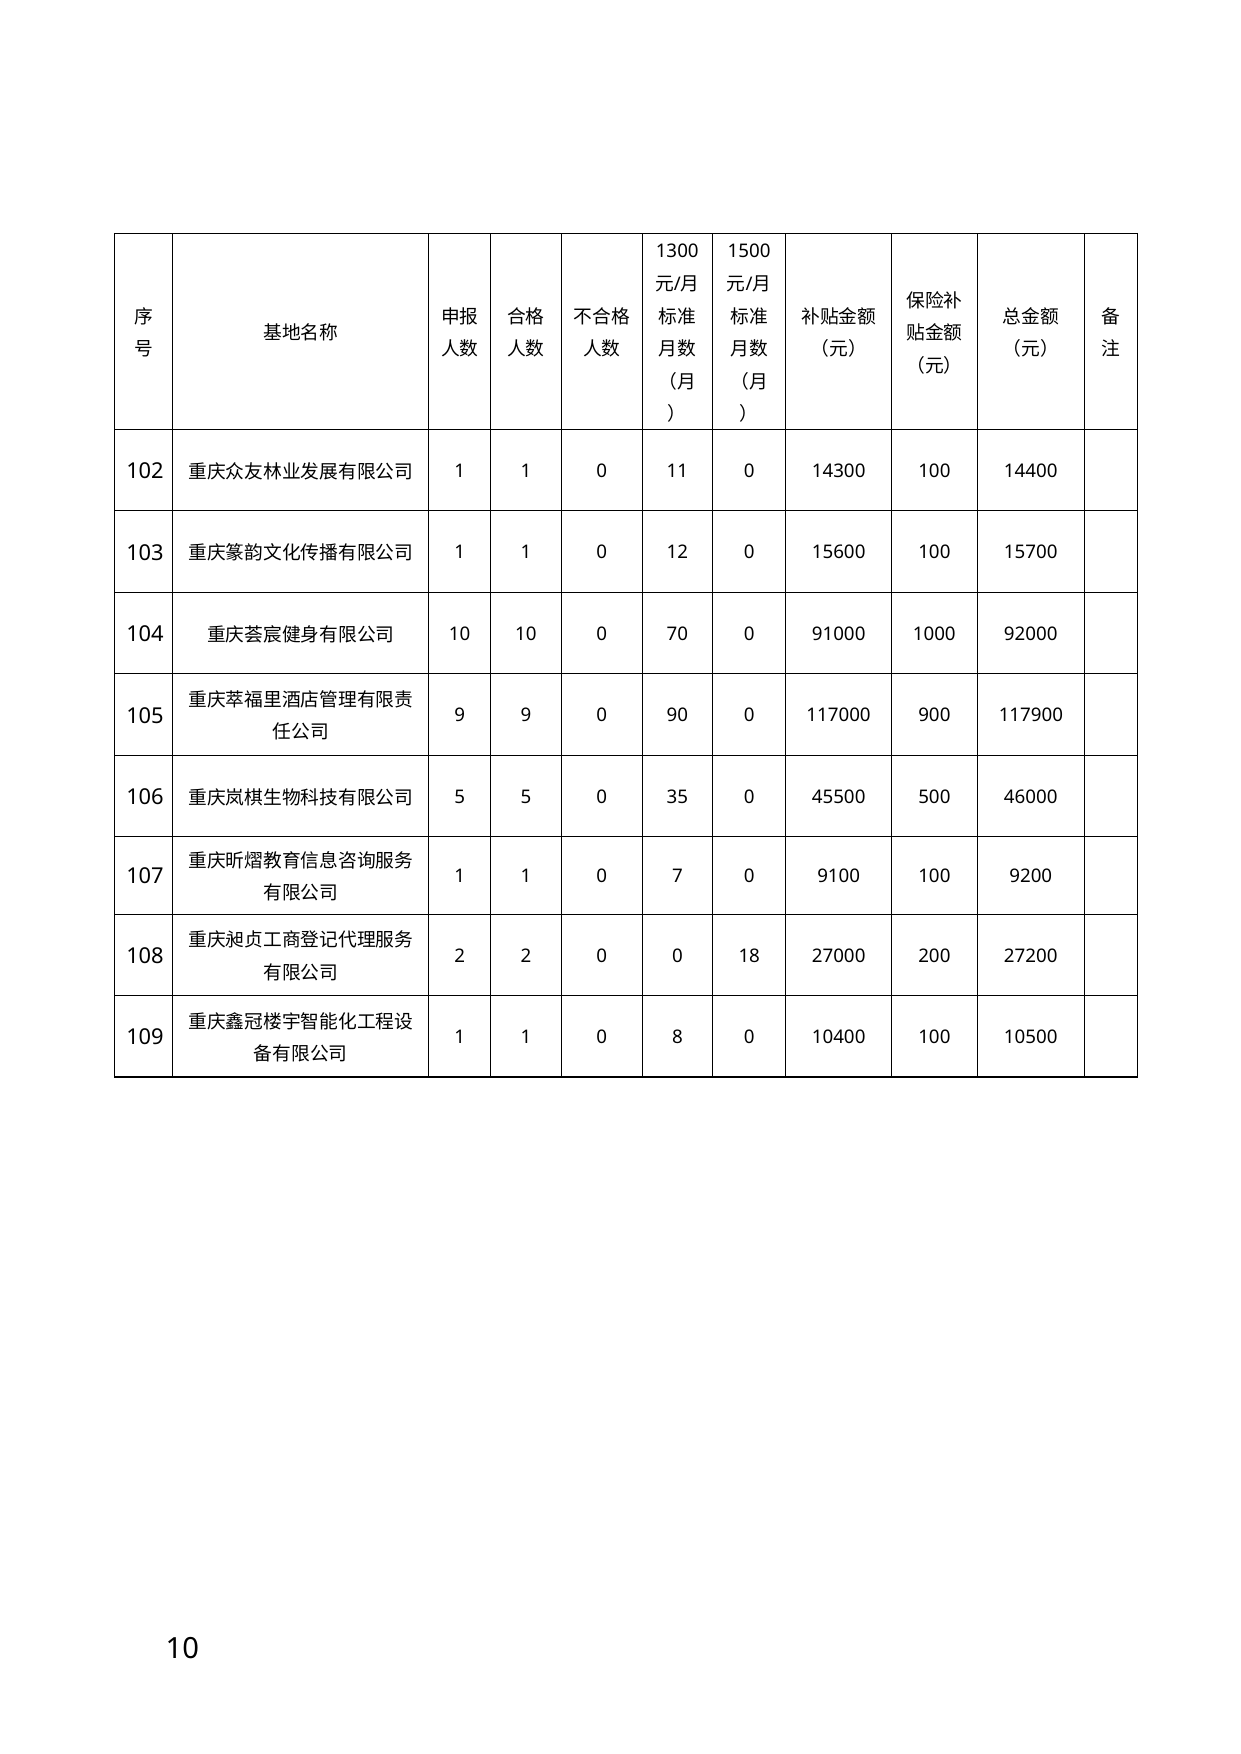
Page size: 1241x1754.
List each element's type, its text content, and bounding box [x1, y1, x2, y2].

table_cell [1085, 915, 1137, 995]
table_cell [1085, 996, 1137, 1076]
table_header 1300元/月标准月数（月） [643, 234, 712, 429]
table_cell 117900 [978, 674, 1084, 755]
table_cell 0 [713, 674, 785, 755]
table_cell 900 [892, 674, 977, 755]
table_cell 100 [892, 996, 977, 1076]
table_cell 35 [643, 756, 712, 836]
table_cell [1085, 430, 1137, 510]
table_cell 0 [713, 756, 785, 836]
table_header 保险补贴金额（元） [892, 234, 977, 429]
table_cell 0 [562, 674, 642, 755]
table_cell [115, 593, 172, 673]
table_header 基地名称 [173, 234, 428, 429]
table_cell 1 [429, 996, 490, 1076]
table_cell 9 [491, 674, 561, 755]
table_cell 46000 [978, 756, 1084, 836]
table_cell 重庆篆韵文化传播有限公司 [173, 511, 428, 592]
table_cell 重庆岚棋生物科技有限公司 [173, 756, 428, 836]
table_cell 90 [643, 674, 712, 755]
table_cell [115, 674, 172, 755]
table_header 备注 [1085, 234, 1137, 429]
table_header 1500元/月标准月数（月） [713, 234, 785, 429]
table_cell 重庆昕熠教育信息咨询服务有限公司 [173, 837, 428, 913]
table_cell 8 [643, 996, 712, 1076]
table_cell 12 [643, 511, 712, 592]
table_cell [115, 837, 172, 913]
table_cell [115, 756, 172, 836]
table_cell 0 [562, 915, 642, 995]
table_cell 15600 [786, 511, 891, 592]
table_cell 0 [562, 996, 642, 1076]
table_cell 14300 [786, 430, 891, 510]
table_cell 10400 [786, 996, 891, 1076]
table_cell 92000 [978, 593, 1084, 673]
table_cell 14400 [978, 430, 1084, 510]
table_cell 27000 [786, 915, 891, 995]
table_header 总金额（元） [978, 234, 1084, 429]
table_cell 1 [429, 430, 490, 510]
table_cell 9 [429, 674, 490, 755]
table_cell 重庆荟宸健身有限公司 [173, 593, 428, 673]
table_cell 9100 [786, 837, 891, 913]
table_cell 1 [429, 837, 490, 913]
table_cell 0 [562, 837, 642, 913]
table_cell 0 [713, 593, 785, 673]
table_header 序号 [115, 234, 172, 429]
table_cell [1085, 511, 1137, 592]
table_cell 重庆萃福里酒店管理有限责任公司 [173, 674, 428, 755]
table_header 申报人数 [429, 234, 490, 429]
table_cell 9200 [978, 837, 1084, 913]
table_header 不合格人数 [562, 234, 642, 429]
table_cell 10500 [978, 996, 1084, 1076]
table_cell 1 [491, 837, 561, 913]
table_header 补贴金额（元） [786, 234, 891, 429]
table_cell 91000 [786, 593, 891, 673]
table_cell 重庆昶贞工商登记代理服务有限公司 [173, 915, 428, 995]
table_header 合格人数 [491, 234, 561, 429]
table_cell 2 [491, 915, 561, 995]
table_cell 100 [892, 430, 977, 510]
table_cell 重庆众友林业发展有限公司 [173, 430, 428, 510]
table_cell 0 [713, 996, 785, 1076]
table_cell 0 [562, 511, 642, 592]
table_cell 0 [643, 915, 712, 995]
table_cell 70 [643, 593, 712, 673]
table_cell 1 [429, 511, 490, 592]
table_cell 5 [491, 756, 561, 836]
table_cell 2 [429, 915, 490, 995]
table_cell [115, 996, 172, 1076]
table_cell [115, 430, 172, 510]
table_cell 45500 [786, 756, 891, 836]
table_cell 500 [892, 756, 977, 836]
table_cell 15700 [978, 511, 1084, 592]
table_cell [1085, 837, 1137, 913]
table_cell 7 [643, 837, 712, 913]
table_cell 11 [643, 430, 712, 510]
table_cell [115, 915, 172, 995]
table_cell 0 [562, 756, 642, 836]
table_cell 10 [429, 593, 490, 673]
table_cell 0 [713, 511, 785, 592]
table_cell 200 [892, 915, 977, 995]
table_cell [115, 511, 172, 592]
table_cell 18 [713, 915, 785, 995]
table_cell [1085, 674, 1137, 755]
table_cell 1 [491, 511, 561, 592]
table_cell 1 [491, 996, 561, 1076]
table_cell 0 [713, 430, 785, 510]
table_cell 0 [562, 593, 642, 673]
table_cell [1085, 756, 1137, 836]
table_cell 0 [713, 837, 785, 913]
table_cell 1000 [892, 593, 977, 673]
table_cell 10 [491, 593, 561, 673]
table_cell 重庆鑫冠楼宇智能化工程设备有限公司 [173, 996, 428, 1076]
table_cell 100 [892, 511, 977, 592]
table_cell 1 [491, 430, 561, 510]
table_cell 117000 [786, 674, 891, 755]
table_cell [1085, 593, 1137, 673]
table_cell 5 [429, 756, 490, 836]
table_cell 100 [892, 837, 977, 913]
table_cell 0 [562, 430, 642, 510]
table_cell 27200 [978, 915, 1084, 995]
